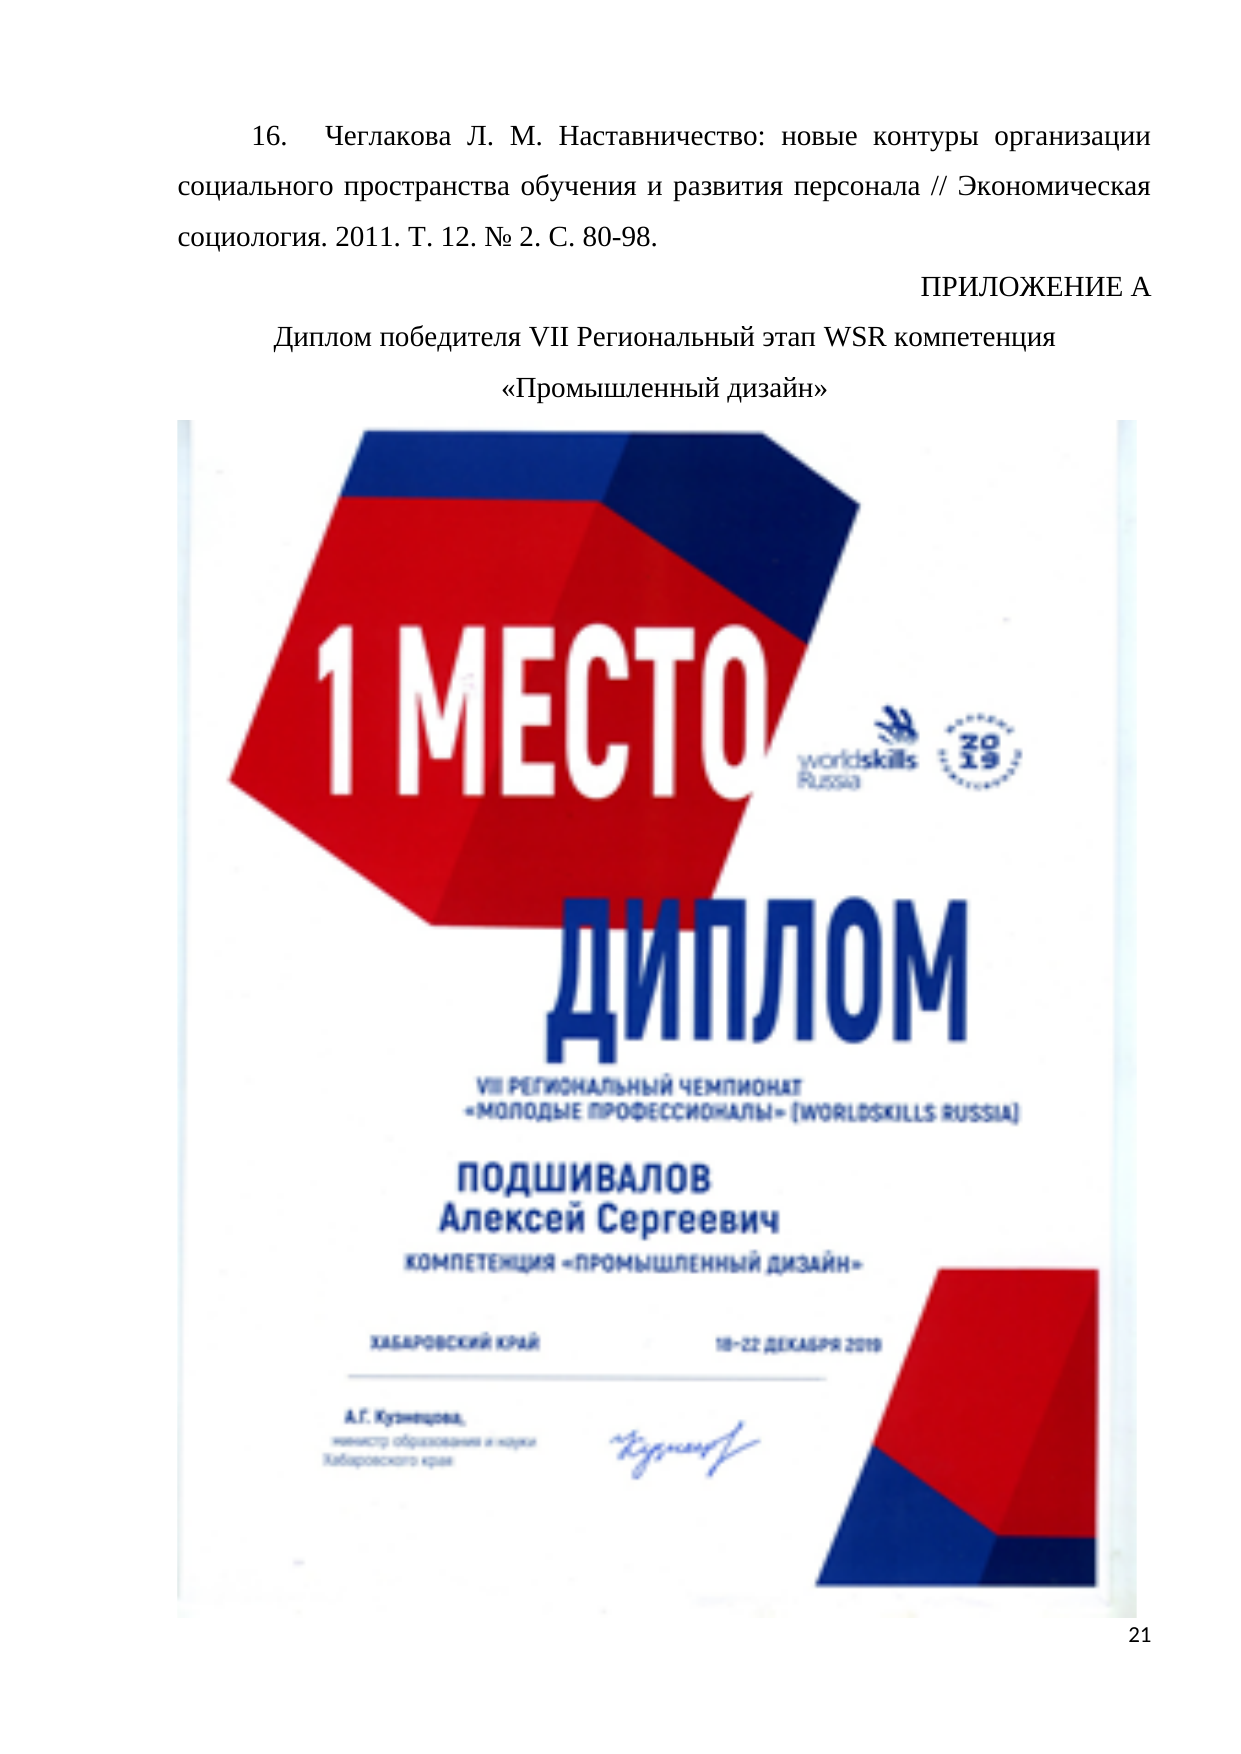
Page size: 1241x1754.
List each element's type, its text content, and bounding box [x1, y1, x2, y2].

subtitle Диплом победителя VII Региональный этап WSR компетенция «Промышленный дизайн» [177, 319, 1152, 403]
subtitle ПРИЛОЖЕНИЕ А [177, 269, 1152, 303]
picture [177, 420, 1137, 1618]
list Чеглакова Л. М. Наставничество: новые контуры организации социального пространства обучения и развития персонала // Экономическая социология. 2011. Т. 12. № 2. С. 80-98. [177, 118, 1152, 252]
